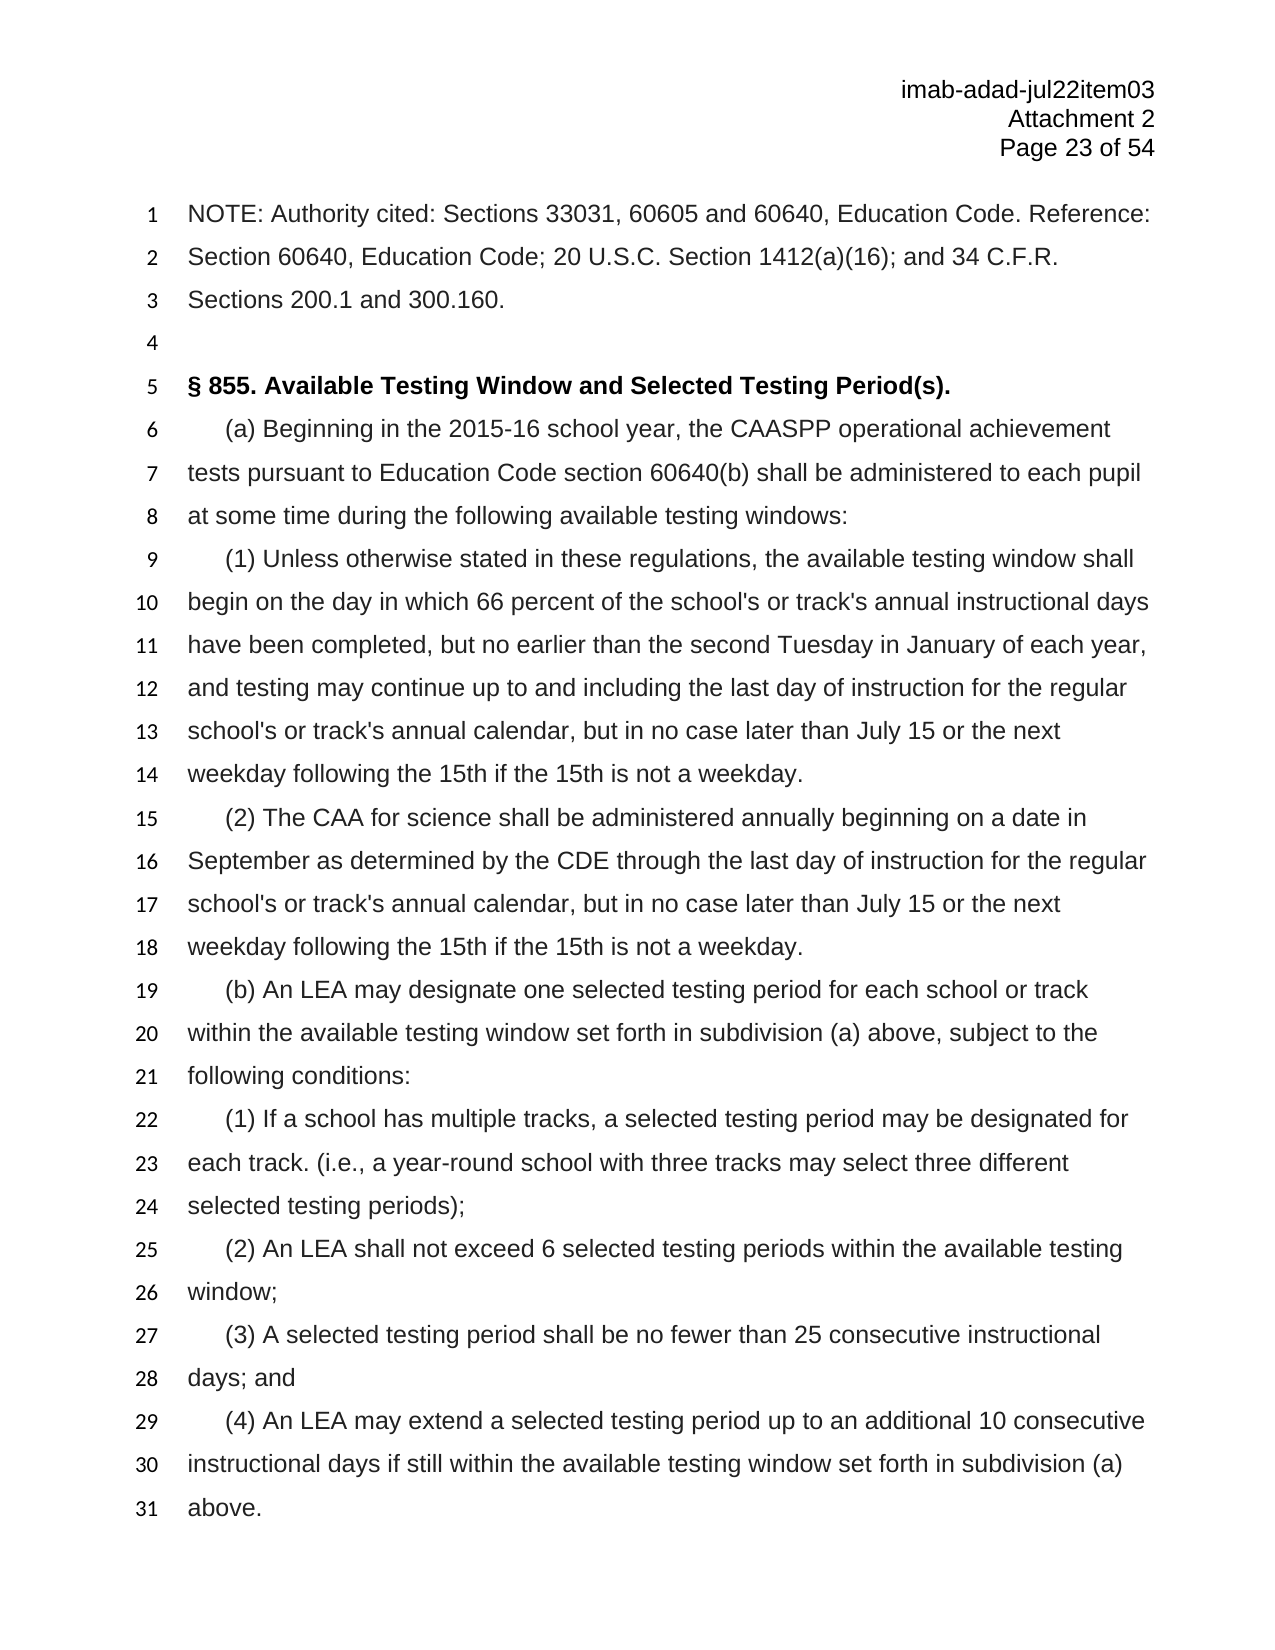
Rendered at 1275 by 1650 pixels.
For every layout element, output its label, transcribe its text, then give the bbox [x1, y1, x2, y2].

text (2) The CAA for science shall be administered annually beginning on a date in September as determined by the CDE through the last day of instruction for the regular school's or track's annual calendar, but in no case later than July 15 or the next weekday following the 15th if the 15th is not a weekday. [187, 802, 1155, 961]
text NOTE: Authority cited: Sections 33031, 60605 and 60640, Education Code. Reference: Section 60640, Education Code; 20 U.S.C. Section 1412(a)(16); and 34 C.F.R. Sections 200.1 and 300.160. [187, 199, 1155, 314]
text (b) An LEA may designate one selected testing period for each school or track within the available testing window set forth in subdivision (a) above, subject to the following conditions: [187, 975, 1155, 1090]
text (1) If a school has multiple tracks, a selected testing period may be designated for each track. (i.e., a year-round school with three tracks may select three different selected testing periods); [187, 1104, 1155, 1219]
text § 855. Available Testing Window and Selected Testing Period(s). [187, 371, 1155, 400]
text (4) An LEA may extend a selected testing period up to an additional 10 consecutive instructional days if still within the available testing window set forth in subdivision (a) above. [187, 1406, 1155, 1521]
text (a) Beginning in the 2015-16 school year, the CAASPP operational achievement tests pursuant to Education Code section 60640(b) shall be administered to each pupil at some time during the following available testing windows: [187, 414, 1155, 529]
text (3) A selected testing period shall be no fewer than 25 consecutive instructional days; and [187, 1320, 1155, 1392]
text (2) An LEA shall not exceed 6 selected testing periods within the available testing window; [187, 1234, 1155, 1306]
text (1) Unless otherwise stated in these regulations, the available testing window shall begin on the day in which 66 percent of the school's or track's annual instructional days have been completed, but no earlier than the second Tuesday in January of each year, and testing may continue up to and including the last day of instruction for the regular school's or track's annual calendar, but in no case later than July 15 or the next weekday following the 15th if the 15th is not a weekday. [187, 544, 1155, 788]
